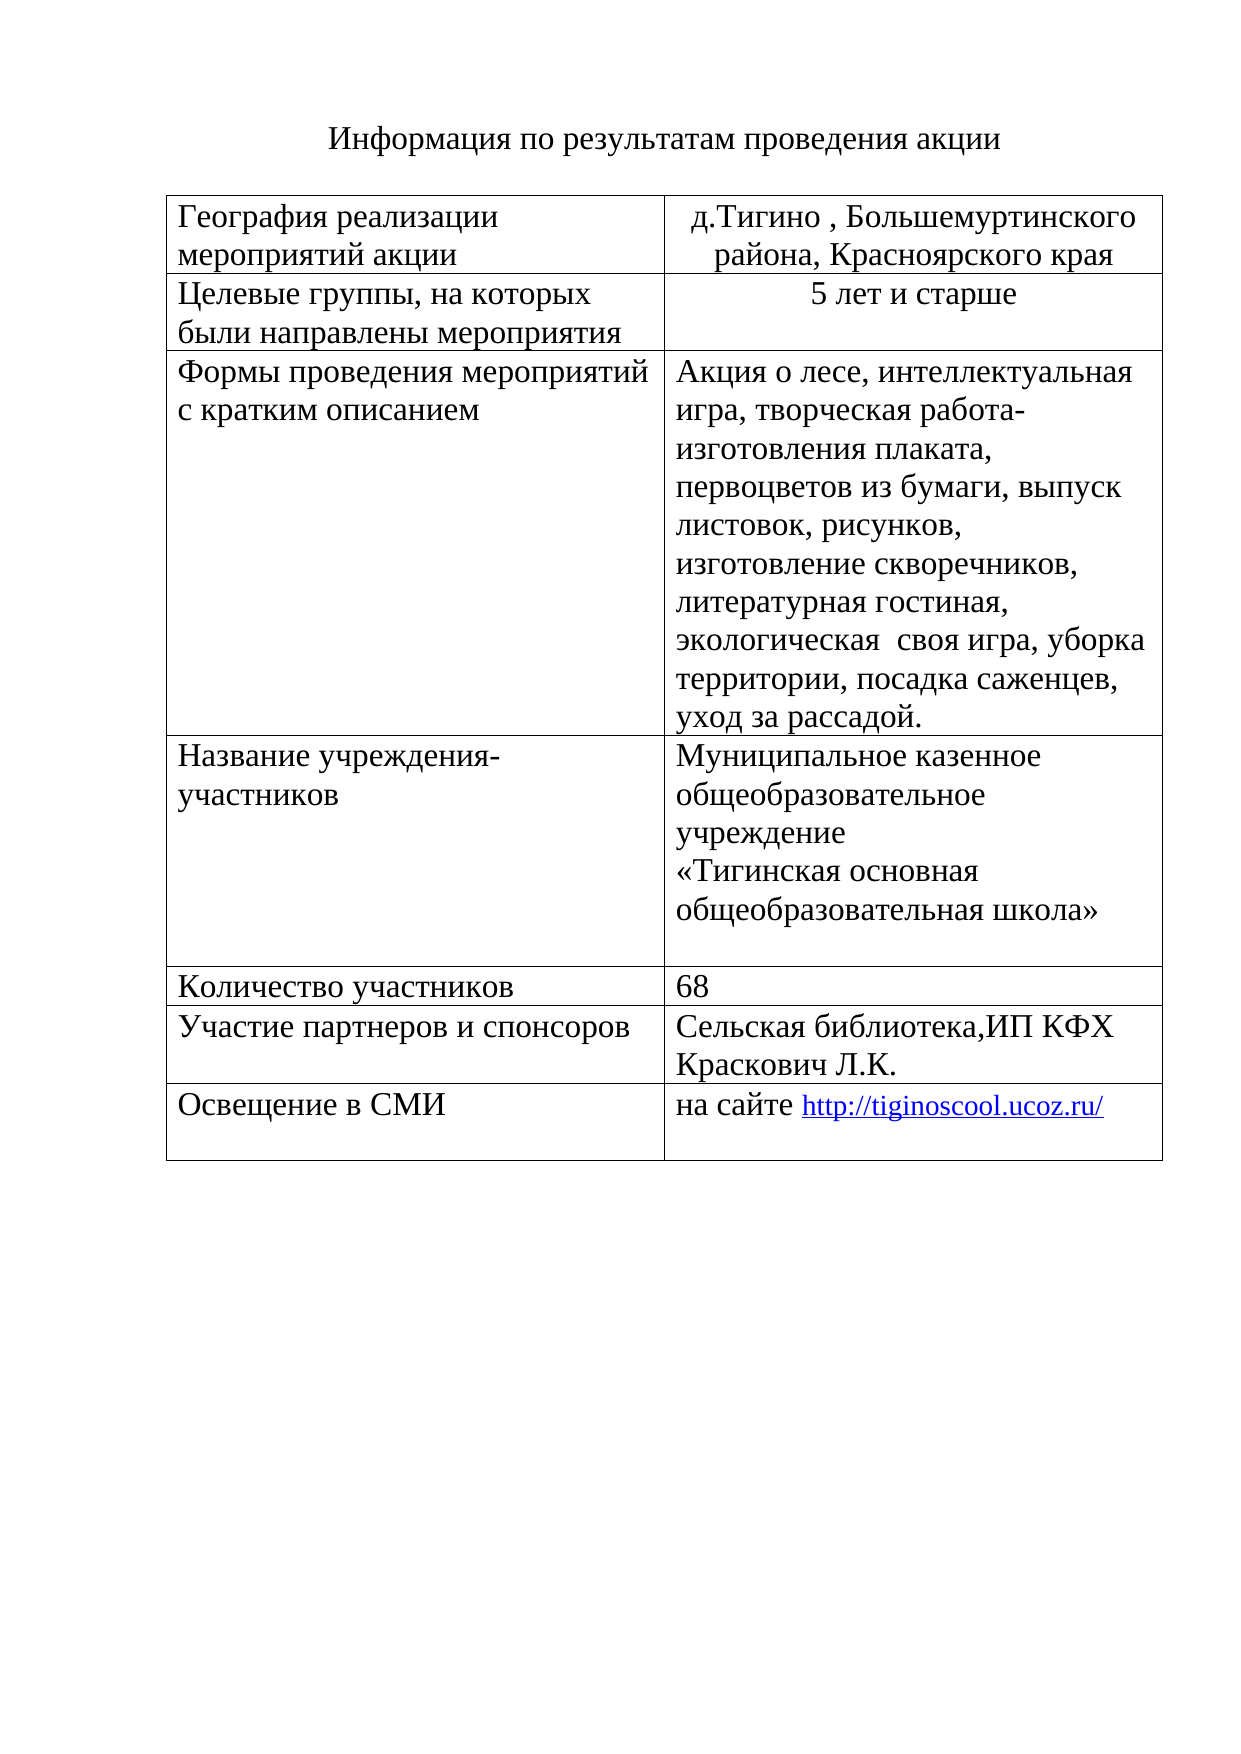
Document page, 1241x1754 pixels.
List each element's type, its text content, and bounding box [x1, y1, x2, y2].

table_cell Целевые группы, на которых были направлены мероприятия [167, 274, 664, 350]
table_cell Акция о лесе, интеллектуальная игра, творческая работа- изготовления плаката, первоцветов из бумаги, выпуск листовок, рисунков, изготовление скворечников, литературная гостиная, экологическая своя игра, уборка территории, посадка саженцев, уход за рассадой. [665, 351, 1162, 734]
table_cell на сайте http://tiginoscool.ucoz.ru/ [665, 1084, 1162, 1160]
table_cell Количество участников [167, 967, 664, 1005]
table_header География реализации мероприятий акции [167, 196, 664, 272]
table_cell Сельская библиотека,ИП КФХ Краскович Л.К. [665, 1006, 1162, 1083]
text Информация по результатам проведения акции [177, 118, 1152, 156]
table_cell Муниципальное казенное общеобразовательное учреждение «Тигинская основная общеобразовательная школа» [665, 736, 1162, 966]
table_cell Формы проведения мероприятий с кратким описанием [167, 351, 664, 734]
table_cell Участие партнеров и спонсоров [167, 1006, 664, 1083]
table_cell 5 лет и старше [665, 274, 1162, 350]
table_cell Название учреждения- участников [167, 736, 664, 966]
table_cell Освещение в СМИ [167, 1084, 664, 1160]
table_cell 68 [665, 967, 1162, 1005]
table_header д.Тигино , Большемуртинского района, Красноярского края [665, 196, 1162, 272]
